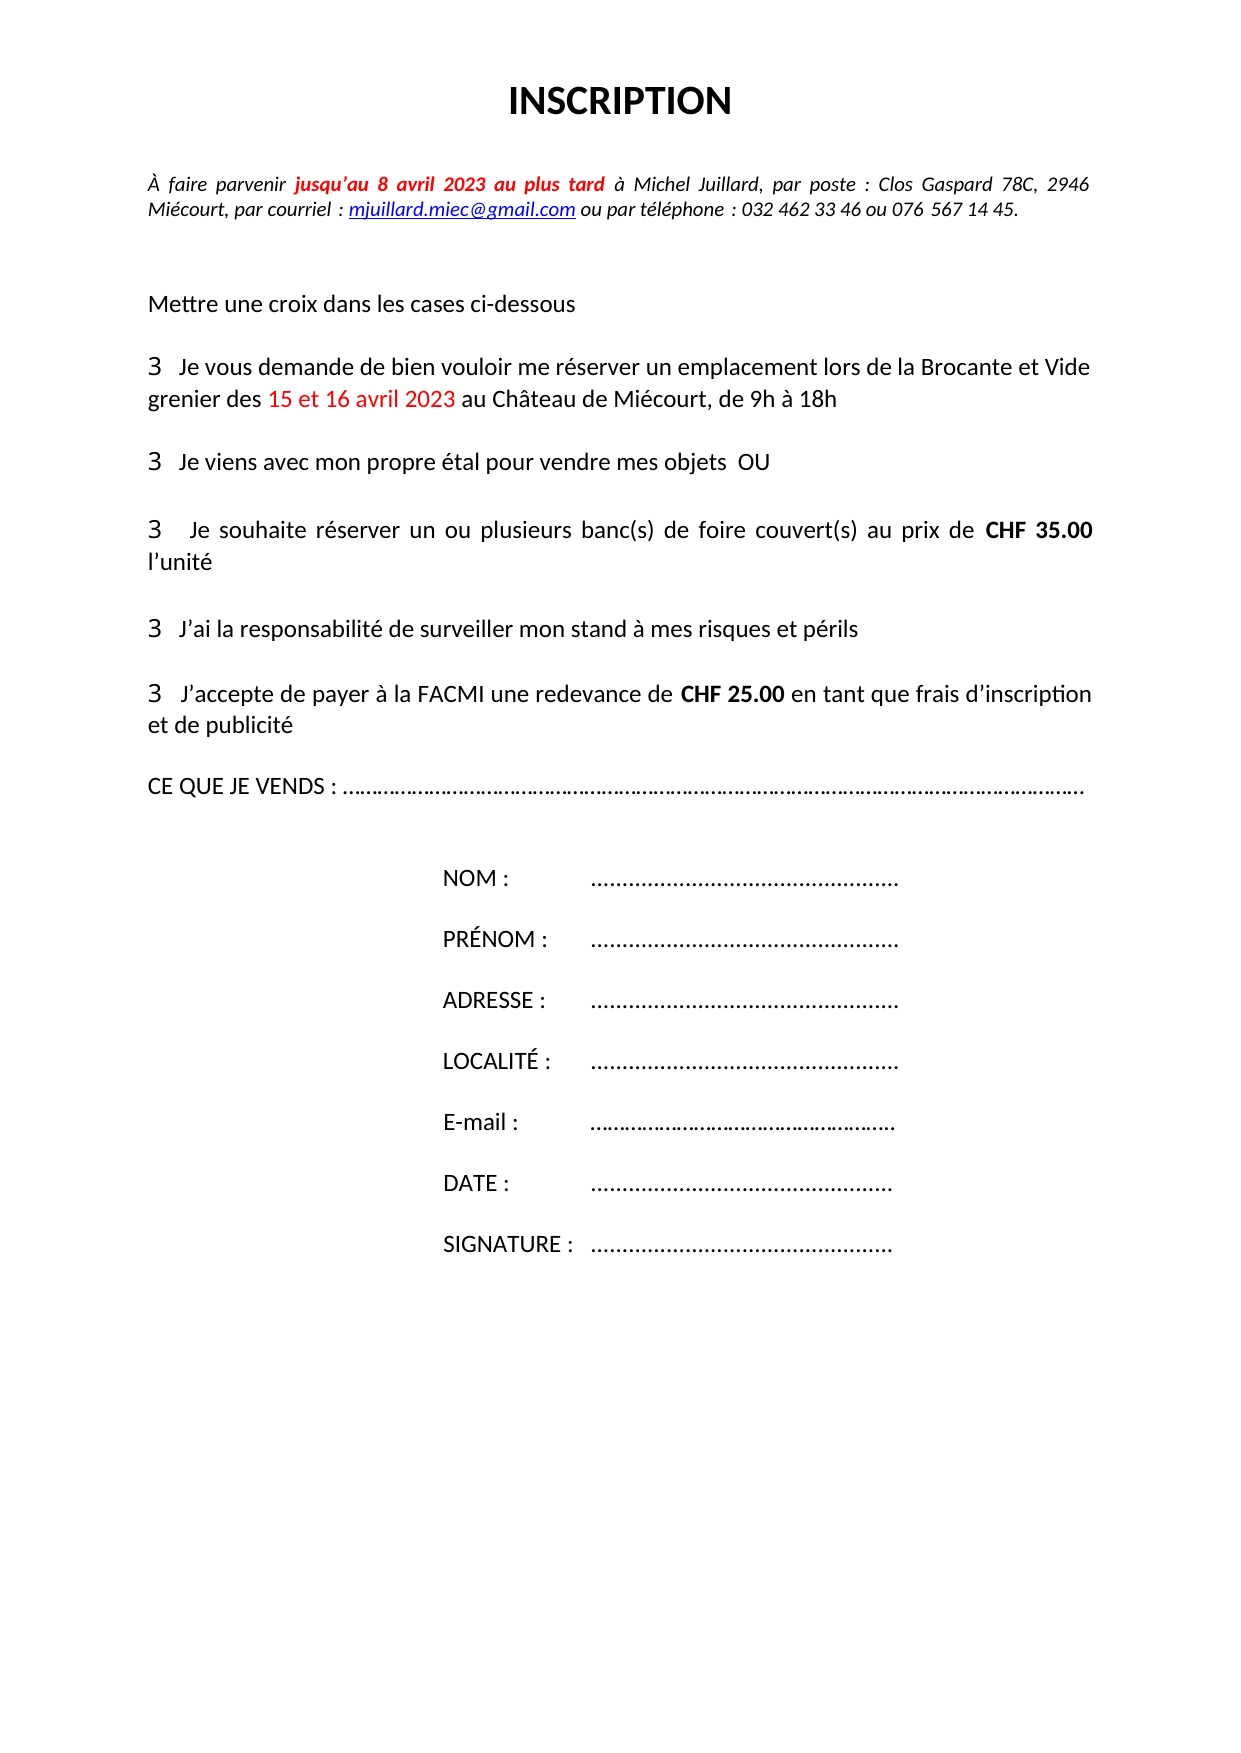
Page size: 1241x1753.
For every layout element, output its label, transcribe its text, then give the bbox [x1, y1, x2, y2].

text INSCRIPTION [148, 74, 1093, 125]
text NOM : ................................................. [148, 862, 1093, 892]
text SIGNATURE : ................................................ [369, 1228, 1093, 1259]
text E-mail : …………………………………………….. [369, 1106, 1093, 1137]
text 3 J’accepte de payer à la FACMI une redevance de CHF 25.00 en tant que frais d’inscription et de publicité [148, 675, 1093, 740]
text CE QUE JE VENDS : ………………………………………………………………………………………………………………… [148, 770, 1093, 801]
text 3 Je vous demande de bien vouloir me réserver un emplacement lors de la Brocante et Vide grenier des 15 et 16 avril 2023 au Château de Miécourt, de 9h à 18h [148, 349, 1093, 413]
text 3 Je viens avec mon propre étal pour vendre mes objets OU [148, 444, 1093, 478]
text 3 J’ai la responsabilité de surveiller mon stand à mes risques et périls [148, 611, 1093, 645]
text Mettre une croix dans les cases ci-dessous [148, 288, 1093, 318]
text DATE : ................................................ [369, 1167, 1093, 1198]
text À faire parvenir jusqu’au 8 avril 2023 au plus tard à Michel Juillard, par poste : Clos Gaspard 78C, 2946 Miécourt, par courriel : mjuillard.miec@gmail.com ou par téléphone : 032 462 33 46 ou 076 567 14 45. [148, 171, 1093, 222]
text PRÉNOM : ................................................. [148, 923, 1093, 953]
text LOCALITÉ : ................................................. [148, 1045, 1093, 1076]
text 3 Je souhaite réserver un ou plusieurs banc(s) de foire couvert(s) au prix de CHF 35.00 l’unité [148, 512, 1093, 577]
text ADRESSE : ................................................. [148, 984, 1093, 1014]
